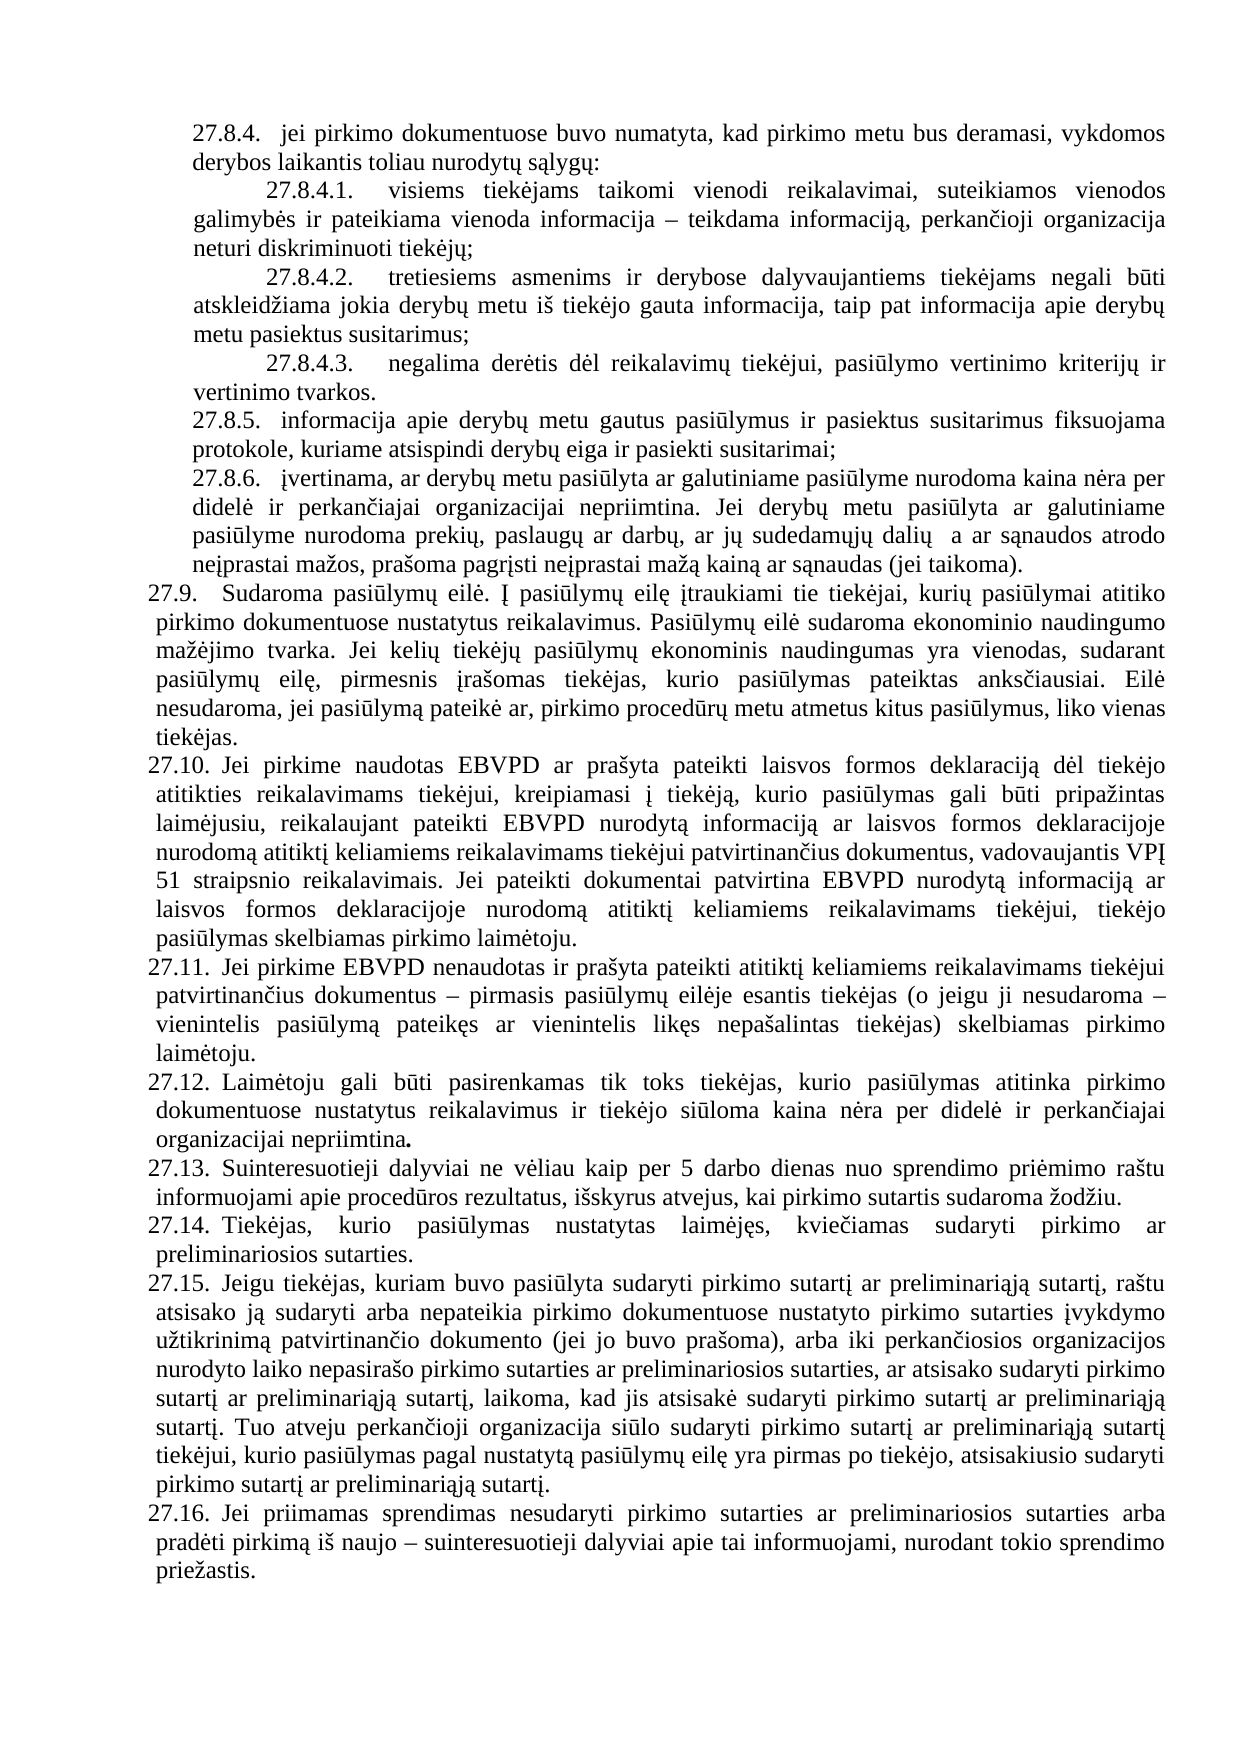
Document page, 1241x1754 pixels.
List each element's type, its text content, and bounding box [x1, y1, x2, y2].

list visiems tiekėjams taikomi vienodi reikalavimai, suteikiamos vienodos galimybės ir pateikiama vienoda informacija – teikdama informaciją, perkančioji organizacija neturi diskriminuoti tiekėjų; [193, 176, 1167, 262]
list informacija apie derybų metu gautus pasiūlymus ir pasiektus susitarimus fiksuojama protokole, kuriame atsispindi derybų eiga ir pasiekti susitarimai; [192, 406, 1167, 463]
list negalima derėtis dėl reikalavimų tiekėjui, pasiūlymo vertinimo kriterijų ir vertinimo tvarkos. [193, 348, 1167, 406]
list Laimėtoju gali būti pasirenkamas tik toks tiekėjas, kurio pasiūlymas atitinka pirkimo dokumentuose nustatytus reikalavimus ir tiekėjo siūloma kaina nėra per didelė ir perkančiajai organizacijai nepriimtina. [148, 1067, 1167, 1153]
list Sudaroma pasiūlymų eilė. Į pasiūlymų eilę įtraukiami tie tiekėjai, kurių pasiūlymai atitiko pirkimo dokumentuose nustatytus reikalavimus. Pasiūlymų eilė sudaroma ekonominio naudingumo mažėjimo tvarka. Jei kelių tiekėjų pasiūlymų ekonominis naudingumas yra vienodas, sudarant pasiūlymų eilę, pirmesnis įrašomas tiekėjas, kurio pasiūlymas pateiktas anksčiausiai. Eilė nesudaroma, jei pasiūlymą pateikė ar, pirkimo procedūrų metu atmetus kitus pasiūlymus, liko vienas tiekėjas. [148, 578, 1167, 751]
list Tiekėjas, kurio pasiūlymas nustatytas laimėjęs, kviečiamas sudaryti pirkimo ar preliminariosios sutarties. [148, 1211, 1167, 1268]
list Jei priimamas sprendimas nesudaryti pirkimo sutarties ar preliminariosios sutarties arba pradėti pirkimą iš naujo – suinteresuotieji dalyviai apie tai informuojami, nurodant tokio sprendimo priežastis. [148, 1498, 1167, 1584]
list Jeigu tiekėjas, kuriam buvo pasiūlyta sudaryti pirkimo sutartį ar preliminariąją sutartį, raštu atsisako ją sudaryti arba nepateikia pirkimo dokumentuose nustatyto pirkimo sutarties įvykdymo užtikrinimą patvirtinančio dokumento (jei jo buvo prašoma), arba iki perkančiosios organizacijos nurodyto laiko nepasirašo pirkimo sutarties ar preliminariosios sutarties, ar atsisako sudaryti pirkimo sutartį ar preliminariąją sutartį, laikoma, kad jis atsisakė sudaryti pirkimo sutartį ar preliminariąją sutartį. Tuo atveju perkančioji organizacija siūlo sudaryti pirkimo sutartį ar preliminariąją sutartį tiekėjui, kurio pasiūlymas pagal nustatytą pasiūlymų eilę yra pirmas po tiekėjo, atsisakiusio sudaryti pirkimo sutartį ar preliminariąją sutartį. [148, 1268, 1167, 1498]
list įvertinama, ar derybų metu pasiūlyta ar galutiniame pasiūlyme nurodoma kaina nėra per didelė ir perkančiajai organizacijai nepriimtina. Jei derybų metu pasiūlyta ar galutiniame pasiūlyme nurodoma prekių, paslaugų ar darbų, ar jų sudedamųjų dalių a ar sąnaudos atrodo neįprastai mažos, prašoma pagrįsti neįprastai mažą kainą ar sąnaudas (jei taikoma). [192, 463, 1167, 578]
list tretiesiems asmenims ir derybose dalyvaujantiems tiekėjams negali būti atskleidžiama jokia derybų metu iš tiekėjo gauta informacija, taip pat informacija apie derybų metu pasiektus susitarimus; [193, 262, 1167, 348]
list Jei pirkime EBVPD nenaudotas ir prašyta pateikti atitiktį keliamiems reikalavimams tiekėjui patvirtinančius dokumentus – pirmasis pasiūlymų eilėje esantis tiekėjas (o jeigu ji nesudaroma – vienintelis pasiūlymą pateikęs ar vienintelis likęs nepašalintas tiekėjas) skelbiamas pirkimo laimėtoju. [148, 952, 1167, 1067]
list Jei pirkime naudotas EBVPD ar prašyta pateikti laisvos formos deklaraciją dėl tiekėjo atitikties reikalavimams tiekėjui, kreipiamasi į tiekėją, kurio pasiūlymas gali būti pripažintas laimėjusiu, reikalaujant pateikti EBVPD nurodytą informaciją ar laisvos formos deklaracijoje nurodomą atitiktį keliamiems reikalavimams tiekėjui patvirtinančius dokumentus, vadovaujantis VPĮ 51 straipsnio reikalavimais. Jei pateikti dokumentai patvirtina EBVPD nurodytą informaciją ar laisvos formos deklaracijoje nurodomą atitiktį keliamiems reikalavimams tiekėjui, tiekėjo pasiūlymas skelbiamas pirkimo laimėtoju. [148, 751, 1167, 952]
list Suinteresuotieji dalyviai ne vėliau kaip per 5 darbo dienas nuo sprendimo priėmimo raštu informuojami apie procedūros rezultatus, išskyrus atvejus, kai pirkimo sutartis sudaroma žodžiu. [148, 1153, 1167, 1211]
list jei pirkimo dokumentuose buvo numatyta, kad pirkimo metu bus deramasi, vykdomos derybos laikantis toliau nurodytų sąlygų: [192, 118, 1167, 176]
